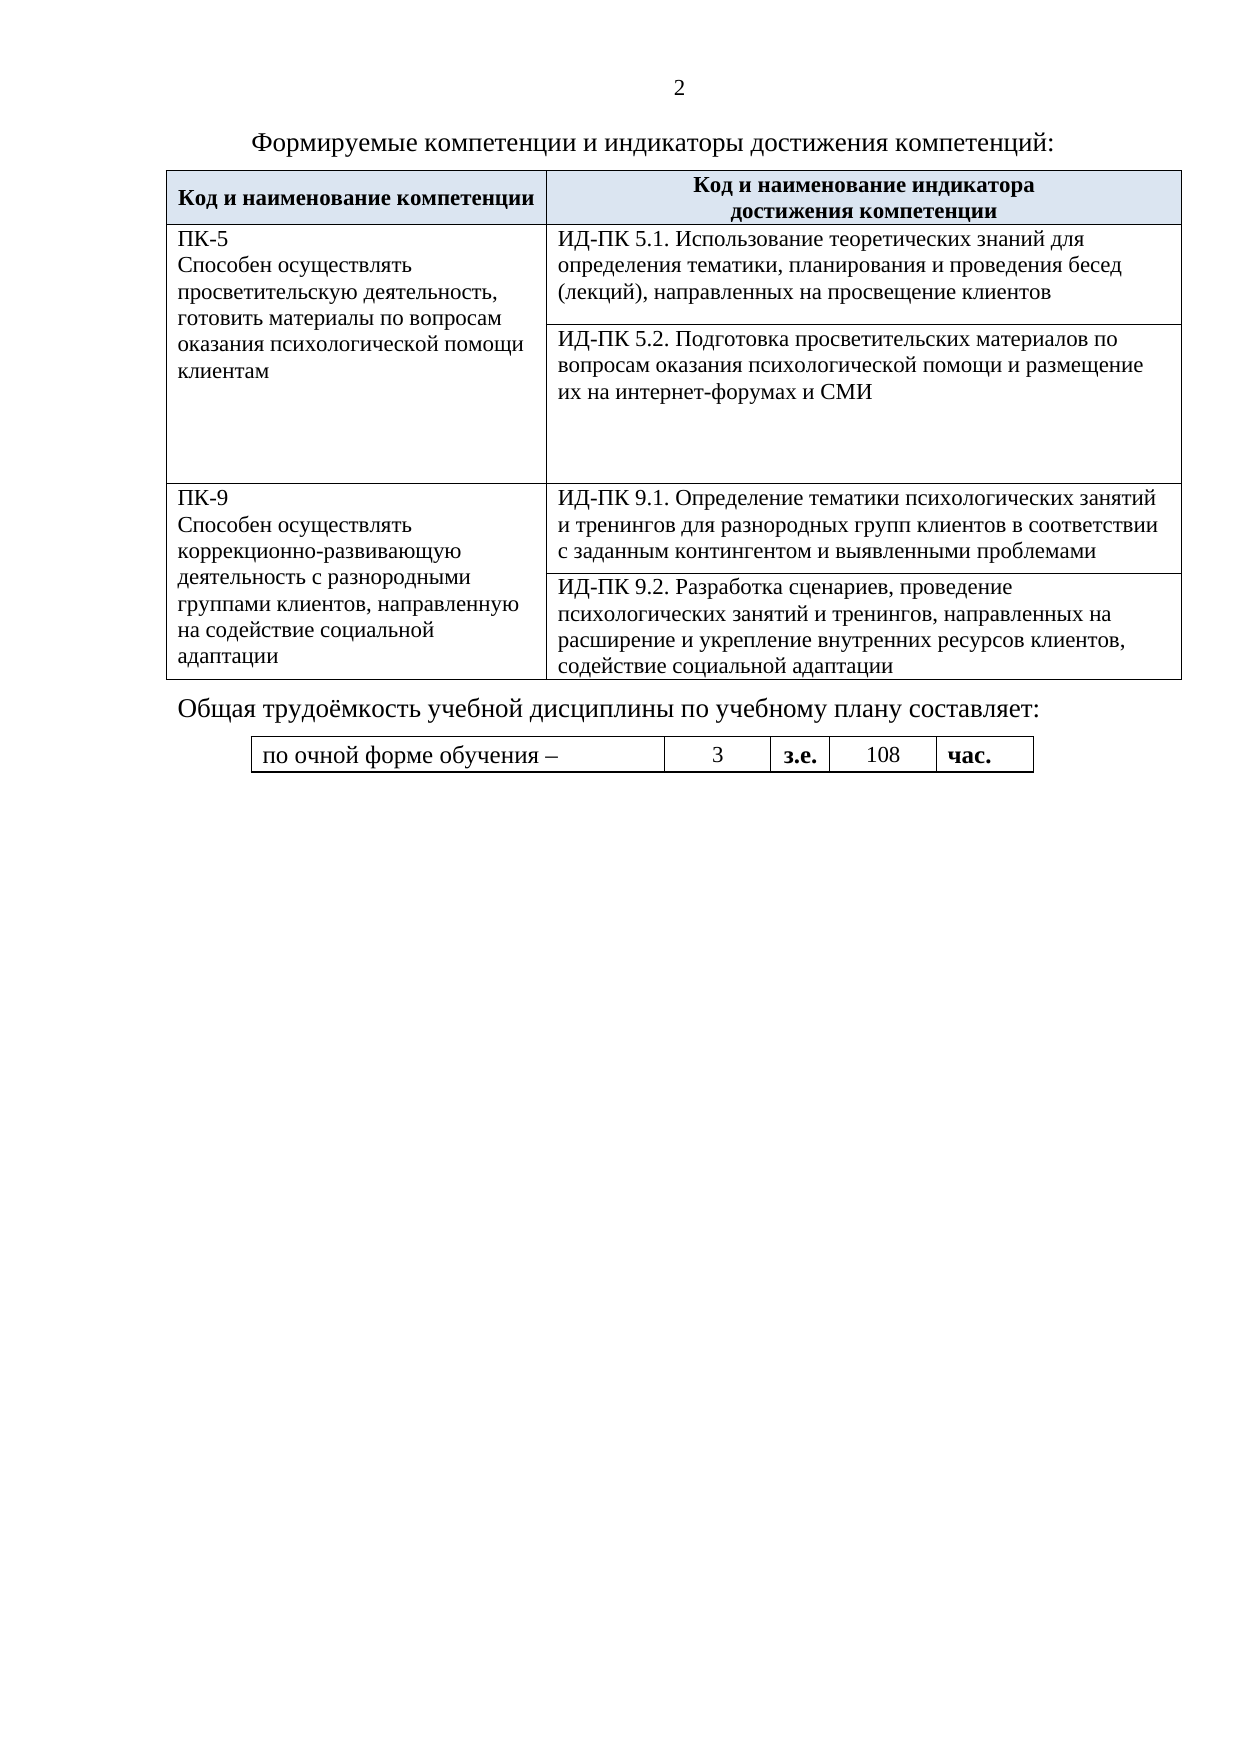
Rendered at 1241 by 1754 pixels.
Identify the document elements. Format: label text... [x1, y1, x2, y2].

table_header 3 [665, 737, 770, 771]
subtitle Формируемые компетенции и индикаторы достижения компетенций: [251, 127, 1181, 158]
table_cell ПК-9 Способен осуществлять коррекционно-развивающую деятельность с разнородными группами клиентов, направленную на содействие социальной адаптации [167, 484, 546, 679]
subtitle Общая трудоёмкость учебной дисциплины по учебному плану составляет: [177, 692, 1181, 723]
table_cell ИД-ПК 9.1. Определение тематики психологических занятий и тренингов для разнородных групп клиентов в соответствии с заданным контингентом и выявленными проблемами [547, 484, 1181, 572]
table_cell ИД-ПК 5.1. Использование теоретических знаний для определения тематики, планирования и проведения бесед (лекций), направленных на просвещение клиентов [547, 225, 1181, 324]
table_header з.е. [771, 737, 829, 771]
table_header по очной форме обучения – [252, 737, 664, 771]
table_header час. [937, 737, 1033, 771]
table_cell ИД-ПК 5.2. Подготовка просветительских материалов по вопросам оказания психологической помощи и размещение их на интернет-форумах и СМИ [547, 325, 1181, 483]
table_header Код и наименование компетенции [167, 171, 546, 224]
table_header Код и наименование индикатора достижения компетенции [547, 171, 1181, 224]
table_cell ПК-5 Способен осуществлять просветительскую деятельность, готовить материалы по вопросам оказания психологической помощи клиентам [167, 225, 546, 483]
table_cell ИД-ПК 9.2. Разработка сценариев, проведение психологических занятий и тренингов, направленных на расширение и укрепление внутренних ресурсов клиентов, содействие социальной адаптации [547, 574, 1181, 679]
table_header 108 [830, 737, 936, 771]
